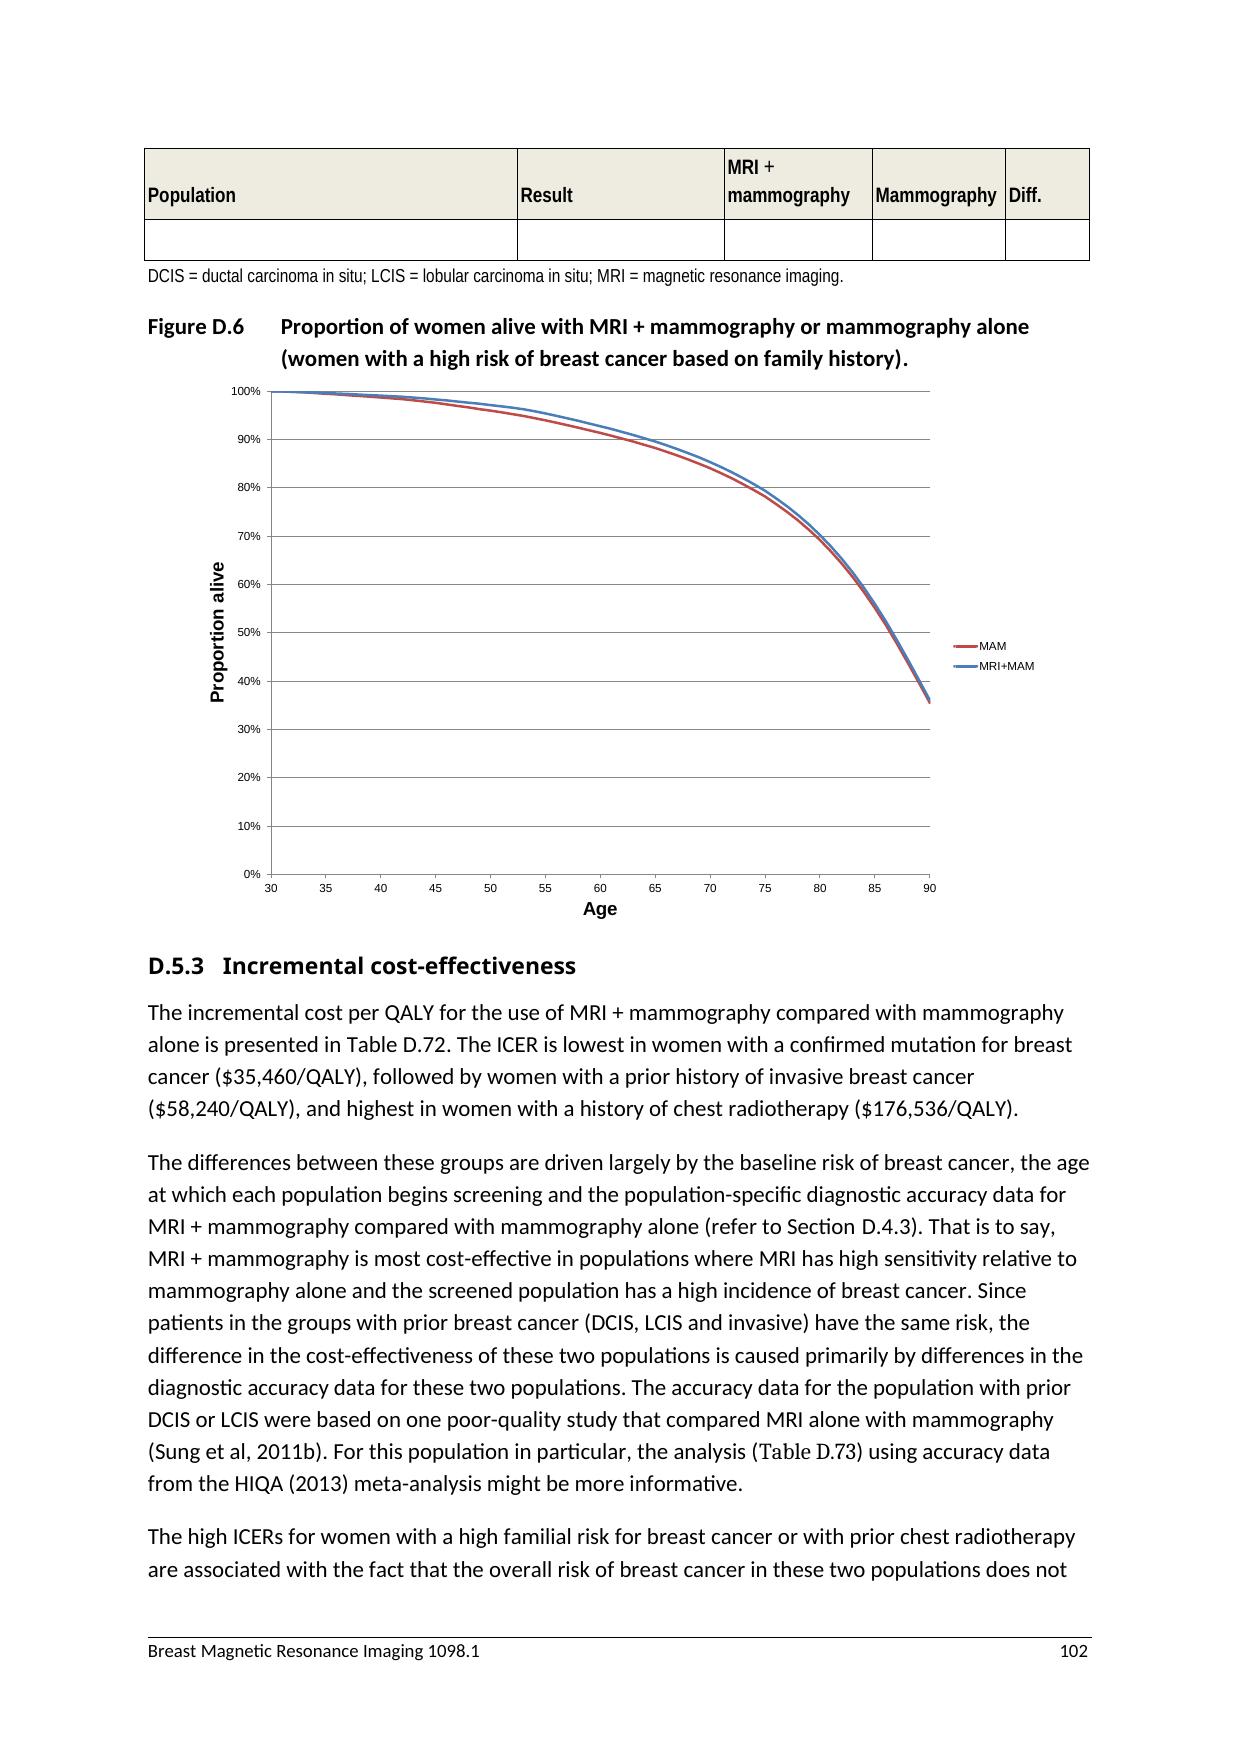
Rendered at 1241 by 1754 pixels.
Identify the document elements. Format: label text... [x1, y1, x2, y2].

subtitle Incremental cost-effectiveness [148, 949, 1092, 981]
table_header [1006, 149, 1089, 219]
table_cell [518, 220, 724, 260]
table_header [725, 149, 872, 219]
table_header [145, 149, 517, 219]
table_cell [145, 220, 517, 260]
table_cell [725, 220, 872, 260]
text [148, 1522, 1092, 1583]
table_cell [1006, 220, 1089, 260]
text DCIS = ductal carcinoma in situ; LCIS = lobular carcinoma in situ; MRI = magnetic resonance imaging. [148, 265, 1092, 287]
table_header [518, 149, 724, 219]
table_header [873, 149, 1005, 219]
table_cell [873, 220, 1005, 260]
